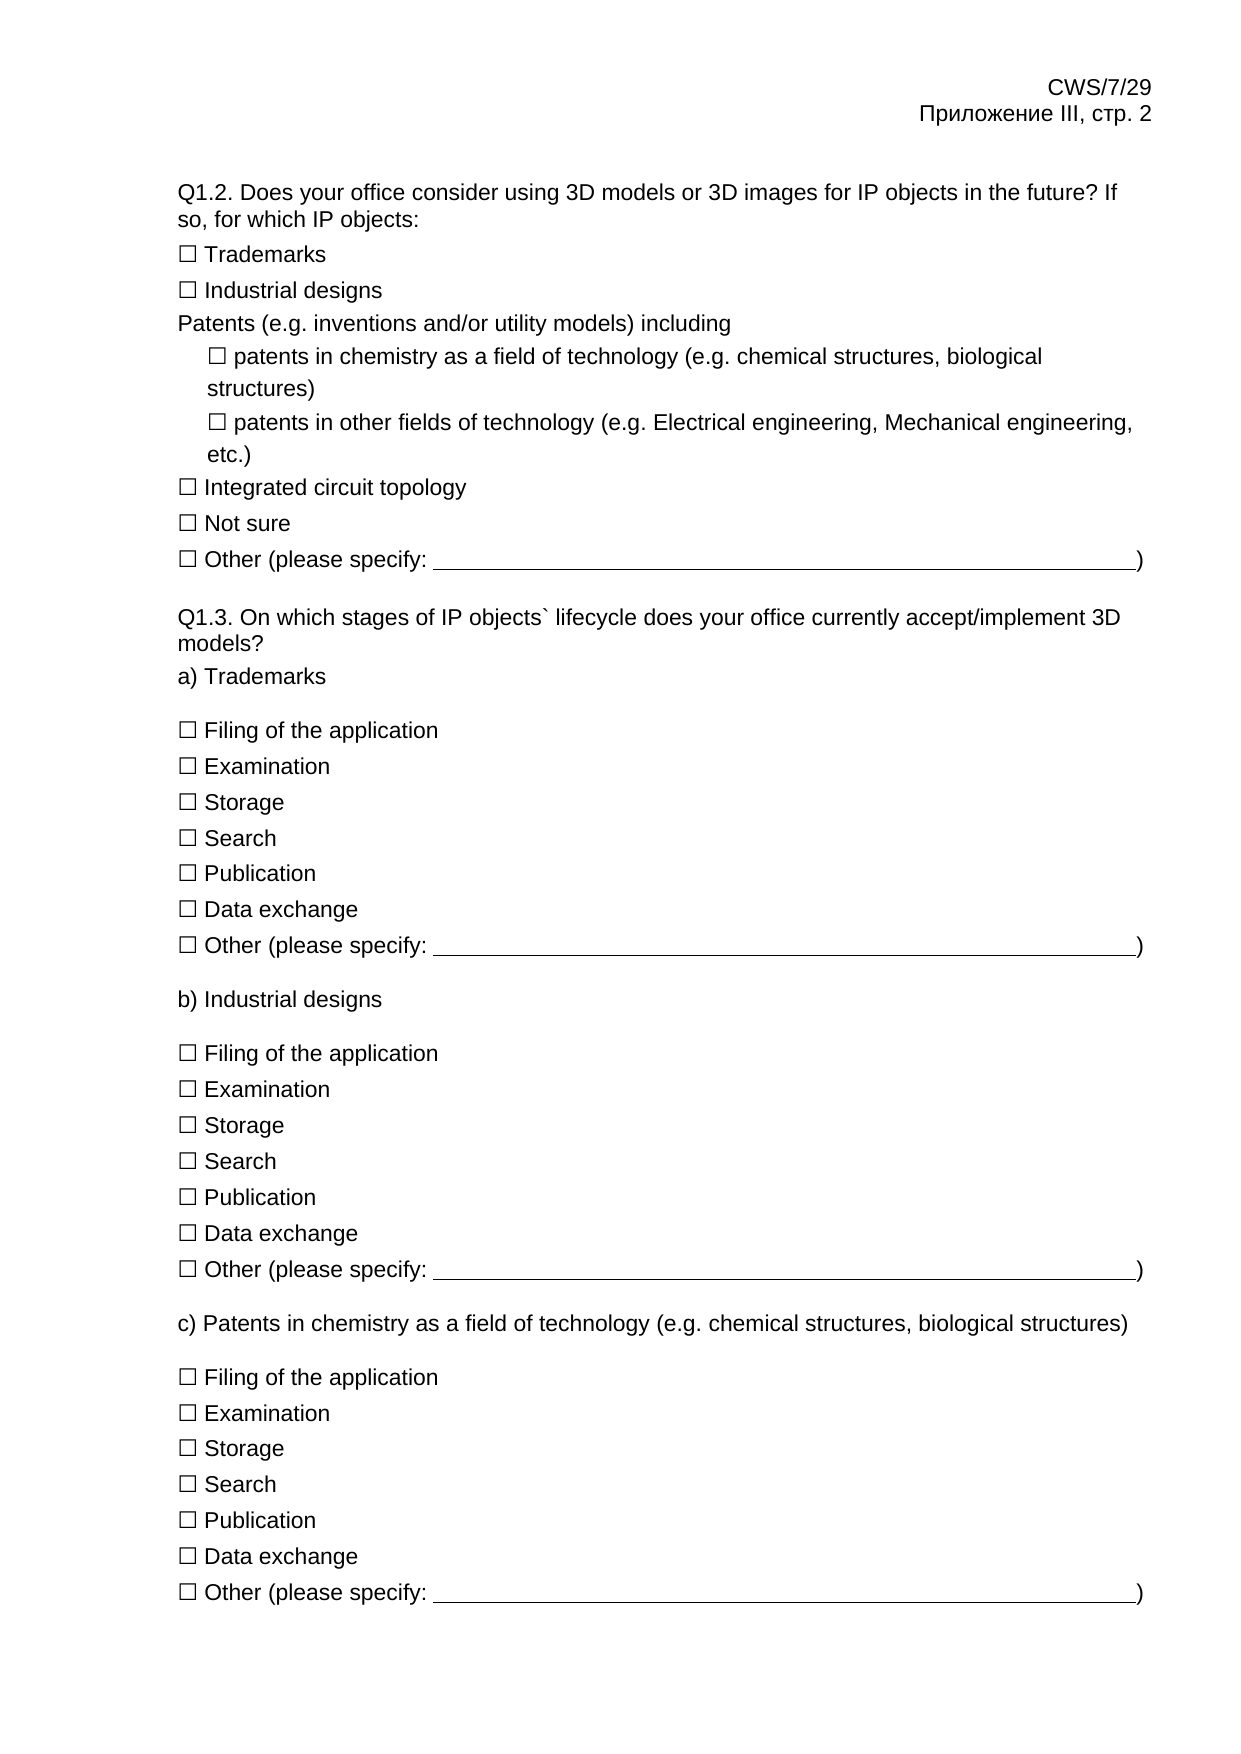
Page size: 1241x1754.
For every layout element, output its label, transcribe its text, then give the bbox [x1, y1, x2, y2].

text Examination [177, 1073, 1152, 1104]
text Examination [177, 1396, 1152, 1428]
text Trademarks [177, 238, 1152, 269]
text Publication [177, 1504, 1152, 1536]
text Not sure [177, 507, 1152, 538]
text Search [177, 821, 1152, 853]
text Data exchange [177, 893, 1152, 924]
text Filing of the application [177, 1037, 1152, 1068]
text patents in other fields of technology (e.g. Electrical engineering, Mechanical engineering, etc.) [207, 406, 1152, 467]
subtitle Q1.2. Does your office consider using 3D models or 3D images for IP objects in the future? If so, for which IP objects: [177, 179, 1152, 232]
text Integrated circuit topology [177, 471, 1152, 502]
text Filing of the application [177, 714, 1152, 745]
text Other (please specify: ) [177, 543, 1152, 574]
text Examination [177, 749, 1152, 781]
text a) Trademarks [177, 663, 1152, 689]
text Storage [177, 1432, 1152, 1464]
text Data exchange [177, 1217, 1152, 1248]
text Search [177, 1145, 1152, 1176]
text b) Industrial designs [177, 986, 1152, 1012]
text Publication [177, 857, 1152, 889]
text Data exchange [177, 1540, 1152, 1571]
text Publication [177, 1181, 1152, 1212]
text c) Patents in chemistry as a field of technology (e.g. chemical structures, biological structures) [177, 1309, 1152, 1336]
text Other (please specify: ) [177, 929, 1152, 961]
text Other (please specify: ) [177, 1576, 1152, 1607]
text Storage [177, 786, 1152, 817]
text Industrial designs [177, 274, 1152, 305]
text patents in chemistry as a field of technology (e.g. chemical structures, biological structures) [207, 340, 1152, 402]
text Other (please specify: ) [177, 1253, 1152, 1284]
text Filing of the application [177, 1361, 1152, 1392]
text Patents (e.g. inventions and/or utility models) including [177, 310, 1152, 336]
text Storage [177, 1109, 1152, 1140]
text Search [177, 1468, 1152, 1499]
subtitle Q1.3. On which stages of IP objects` lifecycle does your office currently accept/implement 3D models? [177, 604, 1152, 656]
